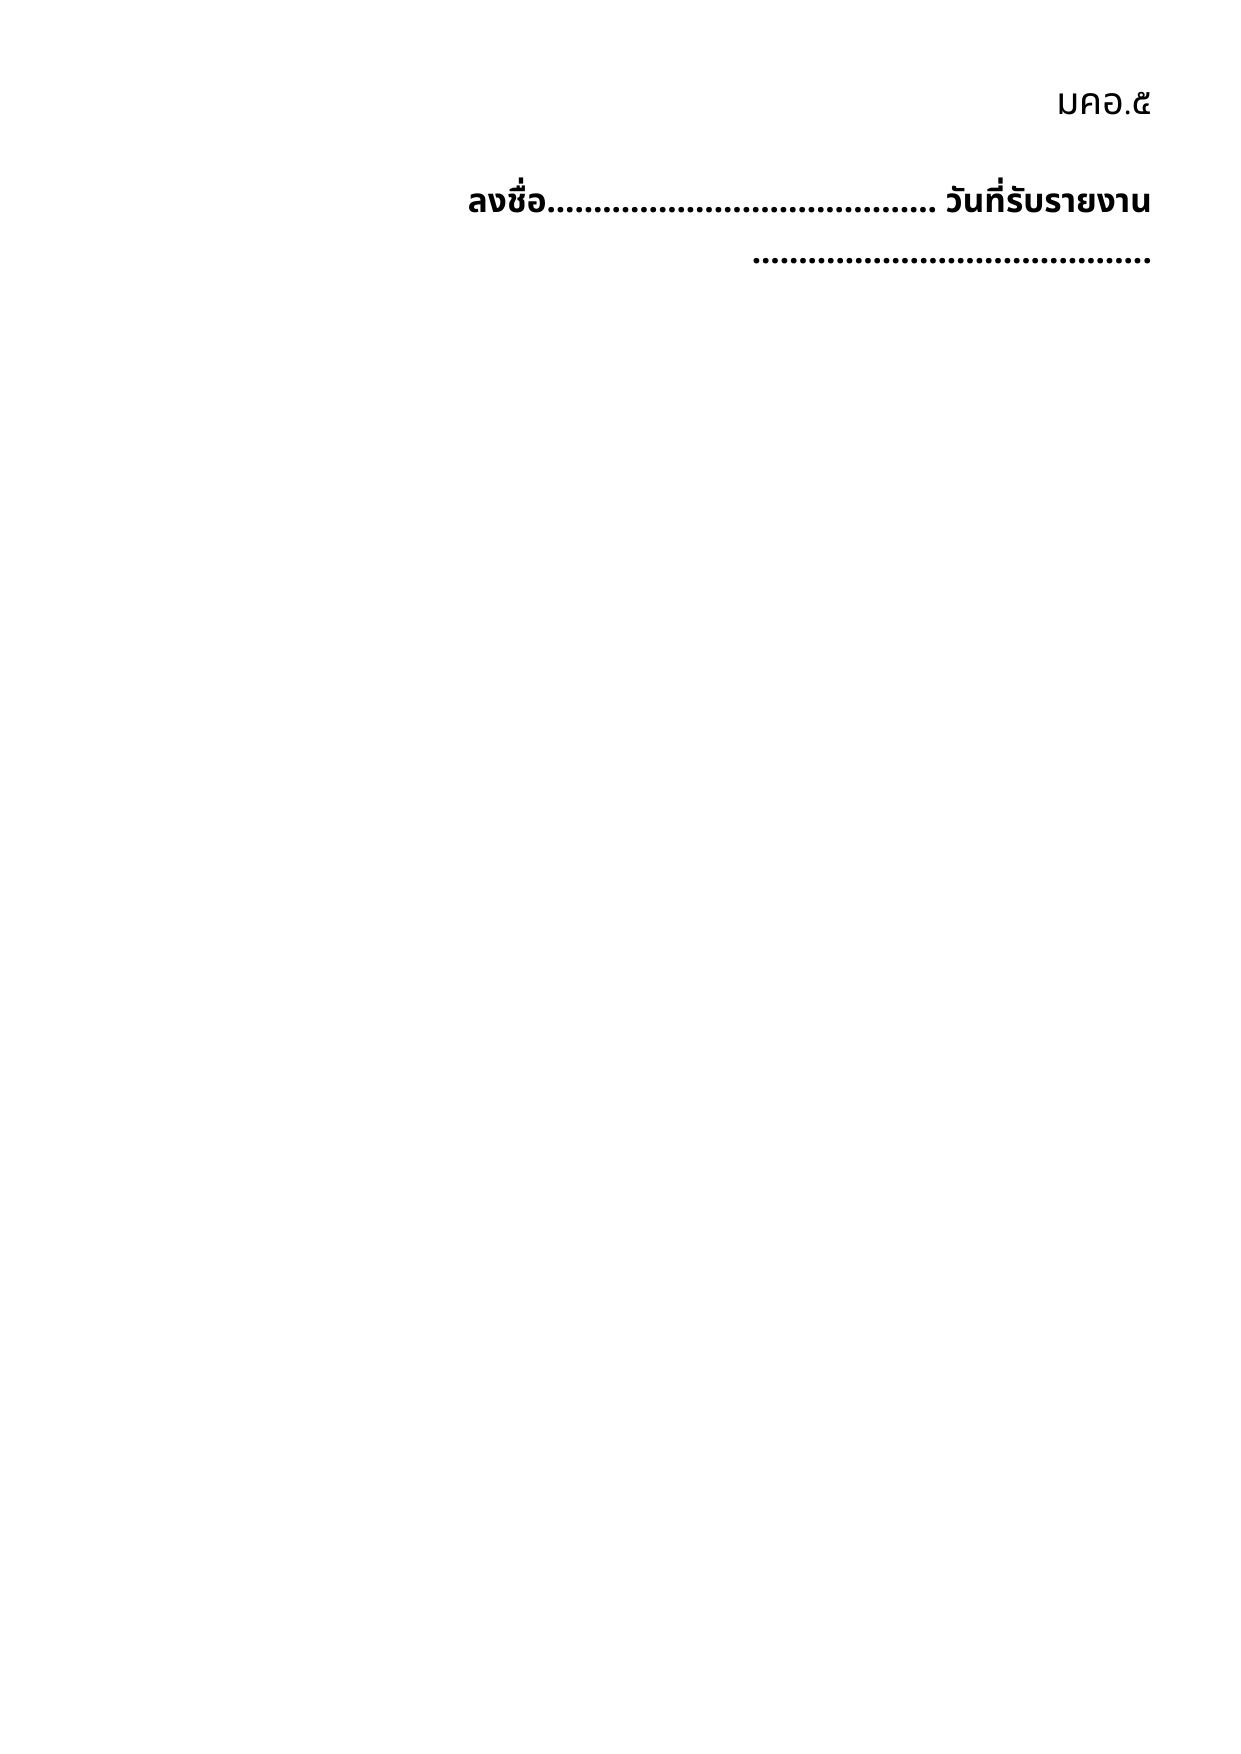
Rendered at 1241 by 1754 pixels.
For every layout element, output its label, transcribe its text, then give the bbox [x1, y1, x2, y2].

text ลงชื่อ…………………………………… วันที่รับรายงาน ……………………………………. [148, 177, 1152, 278]
